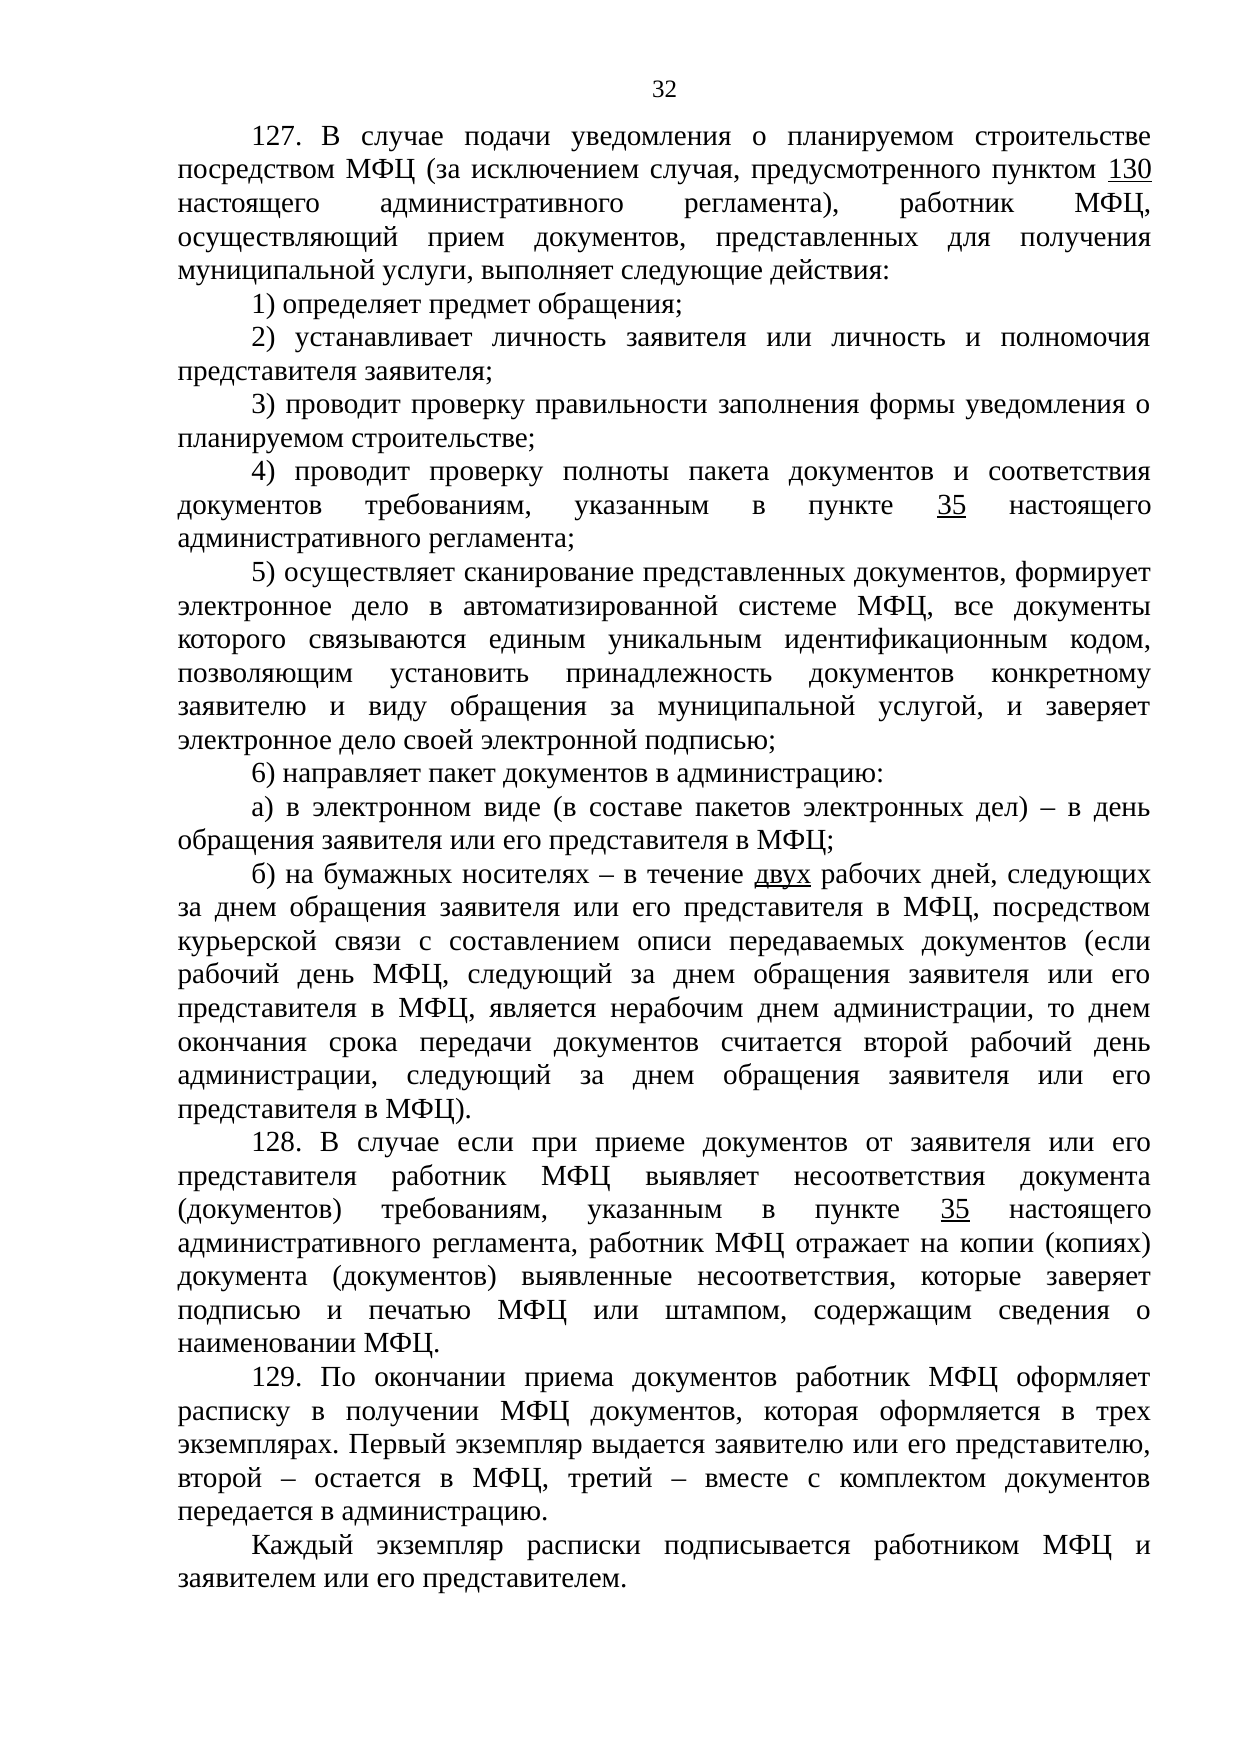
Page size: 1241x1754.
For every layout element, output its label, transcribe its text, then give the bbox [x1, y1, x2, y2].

text а) в электронном виде (в составе пакетов электронных дел) – в день обращения заявителя или его представителя в МФЦ; [177, 789, 1152, 856]
text 4) проводит проверку полноты пакета документов и соответствия документов требованиям, указанным в пункте 35 настоящего административного регламента; [177, 453, 1152, 554]
text 6) направляет пакет документов в администрацию: [177, 755, 1152, 789]
text 1) определяет предмет обращения; [177, 286, 1152, 319]
text 127. В случае подачи уведомления о планируемом строительстве посредством МФЦ (за исключением случая, предусмотренного пунктом 130 настоящего административного регламента), работник МФЦ, осуществляющий прием документов, представленных для получения муниципальной услуги, выполняет следующие действия: [177, 118, 1152, 286]
text 128. В случае если при приеме документов от заявителя или его представителя работник МФЦ выявляет несоответствия документа (документов) требованиям, указанным в пункте 35 настоящего административного регламента, работник МФЦ отражает на копии (копиях) документа (документов) выявленные несоответствия, которые заверяет подписью и печатью МФЦ или штампом, содержащим сведения о наименовании МФЦ. [177, 1124, 1152, 1359]
text 5) осуществляет сканирование представленных документов, формирует электронное дело в автоматизированной системе МФЦ, все документы которого связываются единым уникальным идентификационным кодом, позволяющим установить принадлежность документов конкретному заявителю и виду обращения за муниципальной услугой, и заверяет электронное дело своей электронной подписью; [177, 554, 1152, 755]
text б) на бумажных носителях – в течение двух рабочих дней, следующих за днем обращения заявителя или его представителя в МФЦ, посредством курьерской связи с составлением описи передаваемых документов (если рабочий день МФЦ, следующий за днем обращения заявителя или его представителя в МФЦ, является нерабочим днем администрации, то днем окончания срока передачи документов считается второй рабочий день администрации, следующий за днем обращения заявителя или его представителя в МФЦ). [177, 856, 1152, 1124]
text 2) устанавливает личность заявителя или личность и полномочия представителя заявителя; [177, 319, 1152, 386]
text 129. По окончании приема документов работник МФЦ оформляет расписку в получении МФЦ документов, которая оформляется в трех экземплярах. Первый экземпляр выдается заявителю или его представителю, второй – остается в МФЦ, третий – вместе с комплектом документов передается в администрацию. [177, 1359, 1152, 1527]
text 3) проводит проверку правильности заполнения формы уведомления о планируемом строительстве; [177, 386, 1152, 453]
text Каждый экземпляр расписки подписывается работником МФЦ и заявителем или его представителем. [177, 1527, 1152, 1594]
